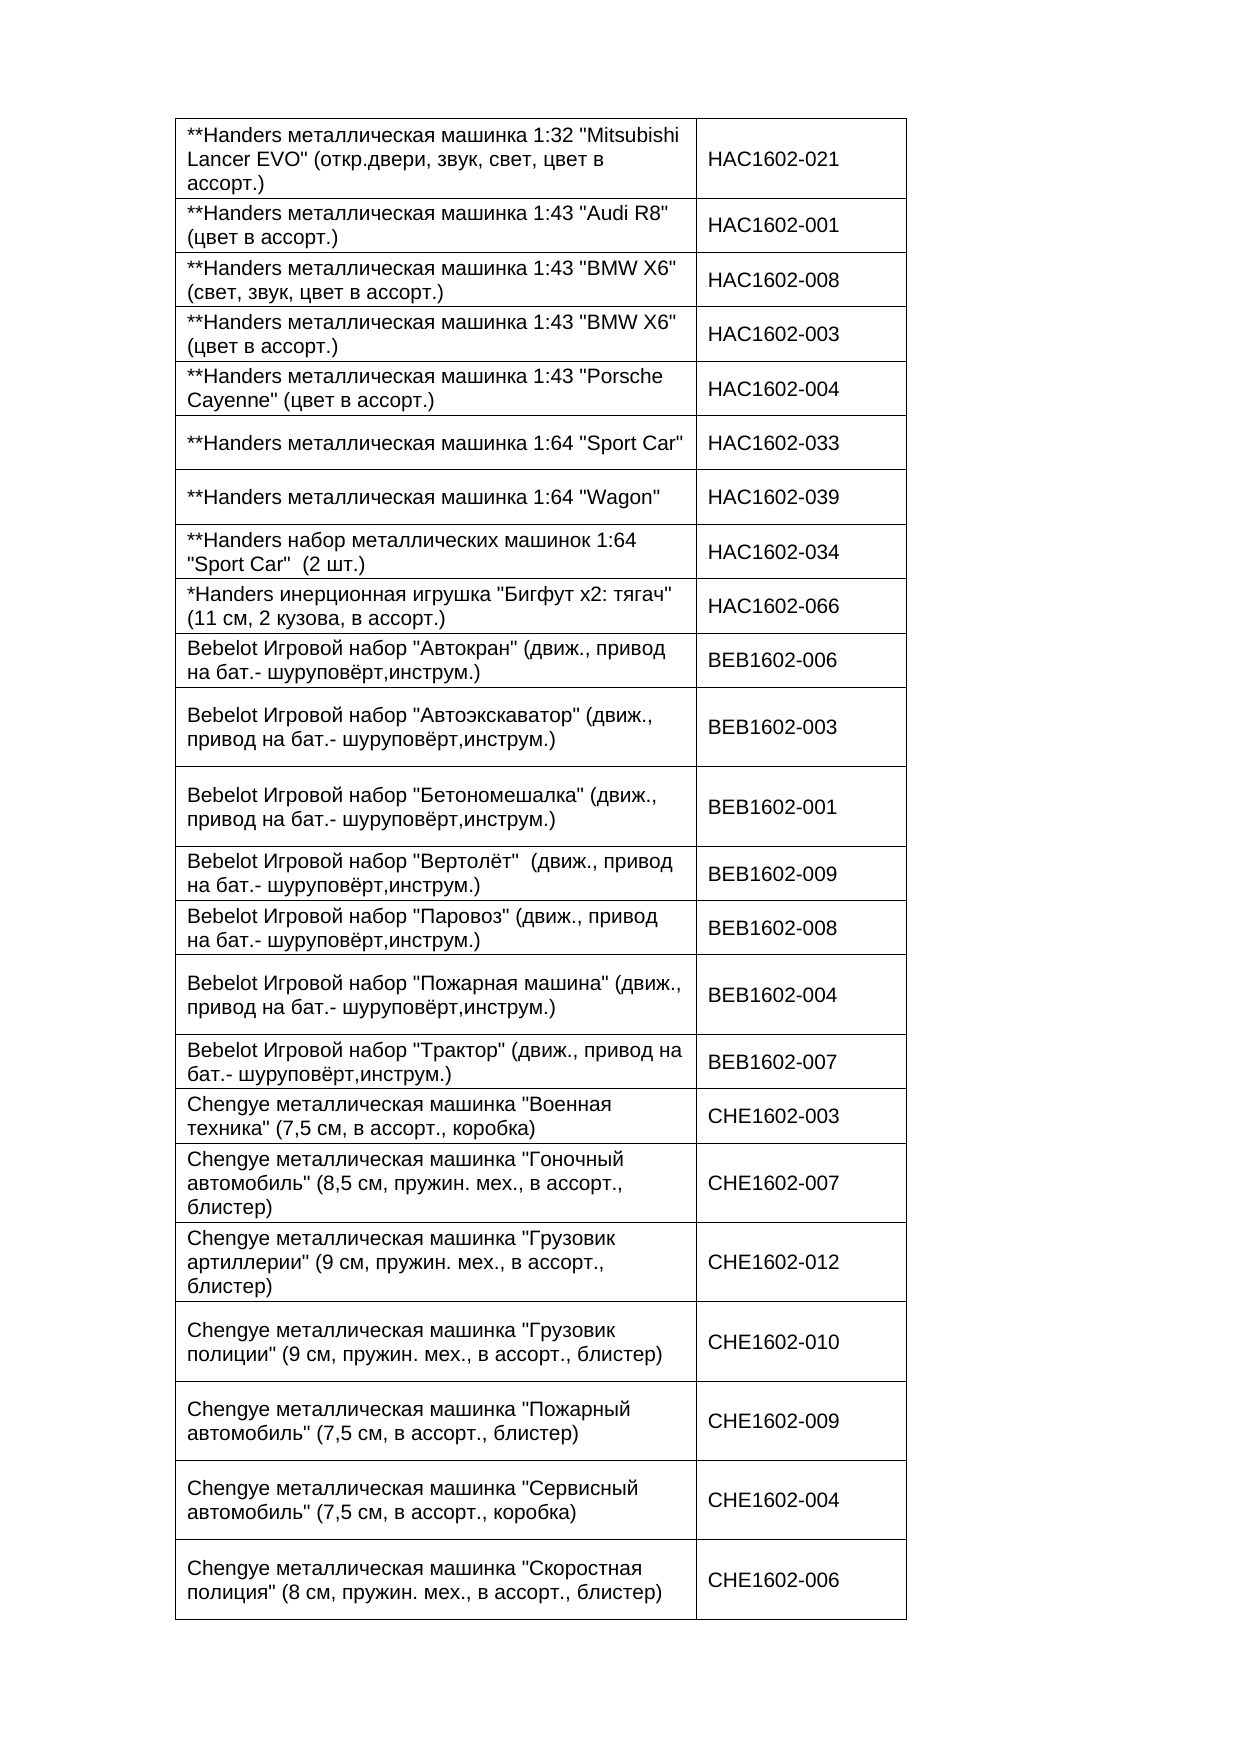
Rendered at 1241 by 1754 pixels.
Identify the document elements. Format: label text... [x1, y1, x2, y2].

table_cell CHE1602-006 [697, 1540, 906, 1619]
table_cell BEB1602-007 [697, 1035, 906, 1088]
table_cell HAC1602-033 [697, 416, 906, 469]
table_cell BEB1602-003 [697, 688, 906, 766]
table_cell **Handers набор металлических машинок 1:64 "Sport Car" (2 шт.) [176, 525, 696, 578]
table_cell Chengye металлическая машинка "Скоростная полиция" (8 см, пружин. мех., в ассорт., блистер) [176, 1540, 696, 1619]
table_cell HAC1602-039 [697, 470, 906, 524]
table_cell HAC1602-034 [697, 525, 906, 578]
table_cell HAC1602-001 [697, 199, 906, 252]
table_cell Bebelot Игровой набор "Автоэкскаватор" (движ., привод на бат.- шуруповёрт,инструм.) [176, 688, 696, 766]
table_cell BEB1602-006 [697, 634, 906, 687]
table_cell **Handers металлическая машинка 1:64 "Sport Car" [176, 416, 696, 469]
table_cell **Handers металлическая машинка 1:43 "BMW X6" (цвет в ассорт.) [176, 307, 696, 361]
table_cell **Handers металлическая машинка 1:64 "Wagon" [176, 470, 696, 524]
table_cell Chengye металлическая машинка "Военная техника" (7,5 см, в ассорт., коробка) [176, 1089, 696, 1142]
table_cell Bebelot Игровой набор "Пожарная машина" (движ., привод на бат.- шуруповёрт,инструм.) [176, 955, 696, 1034]
table_cell Bebelot Игровой набор "Паровоз" (движ., привод на бат.- шуруповёрт,инструм.) [176, 901, 696, 954]
table_cell Bebelot Игровой набор "Вертолёт" (движ., привод на бат.- шуруповёрт,инструм.) [176, 847, 696, 900]
table_cell Chengye металлическая машинка "Гоночный автомобиль" (8,5 см, пружин. мех., в ассорт., блистер) [176, 1144, 696, 1222]
table_cell CHE1602-004 [697, 1461, 906, 1539]
table_cell Bebelot Игровой набор "Автокран" (движ., привод на бат.- шуруповёрт,инструм.) [176, 634, 696, 687]
table_cell BEB1602-001 [697, 767, 906, 846]
table_cell **Handers металлическая машинка 1:43 "BMW X6" (свет, звук, цвет в ассорт.) [176, 253, 696, 306]
table_cell Chengye металлическая машинка "Грузовик полиции" (9 см, пружин. мех., в ассорт., блистер) [176, 1302, 696, 1381]
table_cell CHE1602-010 [697, 1302, 906, 1381]
table_cell HAC1602-008 [697, 253, 906, 306]
table_cell **Handers металлическая машинка 1:43 "Porsche Cayenne" (цвет в ассорт.) [176, 362, 696, 415]
table_cell CHE1602-009 [697, 1382, 906, 1460]
table_cell Chengye металлическая машинка "Сервисный автомобиль" (7,5 см, в ассорт., коробка) [176, 1461, 696, 1539]
table_cell HAC1602-004 [697, 362, 906, 415]
table_cell Chengye металлическая машинка "Пожарный автомобиль" (7,5 см, в ассорт., блистер) [176, 1382, 696, 1460]
table_cell *Handers инерционная игрушка "Бигфут х2: тягач" (11 см, 2 кузова, в ассорт.) [176, 579, 696, 632]
table_cell CHE1602-003 [697, 1089, 906, 1142]
table_cell Bebelot Игровой набор "Трактор" (движ., привод на бат.- шуруповёрт,инструм.) [176, 1035, 696, 1088]
table_cell Chengye металлическая машинка "Грузовик артиллерии" (9 см, пружин. мех., в ассорт., блистер) [176, 1223, 696, 1301]
table_cell HAC1602-003 [697, 307, 906, 361]
table_cell HAC1602-066 [697, 579, 906, 632]
table_cell Bebelot Игровой набор "Бетономешалка" (движ., привод на бат.- шуруповёрт,инструм.) [176, 767, 696, 846]
table_cell BEB1602-004 [697, 955, 906, 1034]
table_cell **Handers металлическая машинка 1:32 "Mitsubishi Lancer EVO" (откр.двери, звук, свет, цвет в ассорт.) [176, 119, 696, 197]
table_cell CHE1602-007 [697, 1144, 906, 1222]
table_cell CHE1602-012 [697, 1223, 906, 1301]
table_cell BEB1602-009 [697, 847, 906, 900]
table_cell **Handers металлическая машинка 1:43 "Audi R8" (цвет в ассорт.) [176, 199, 696, 252]
table_cell HAC1602-021 [697, 119, 906, 197]
table_cell BEB1602-008 [697, 901, 906, 954]
